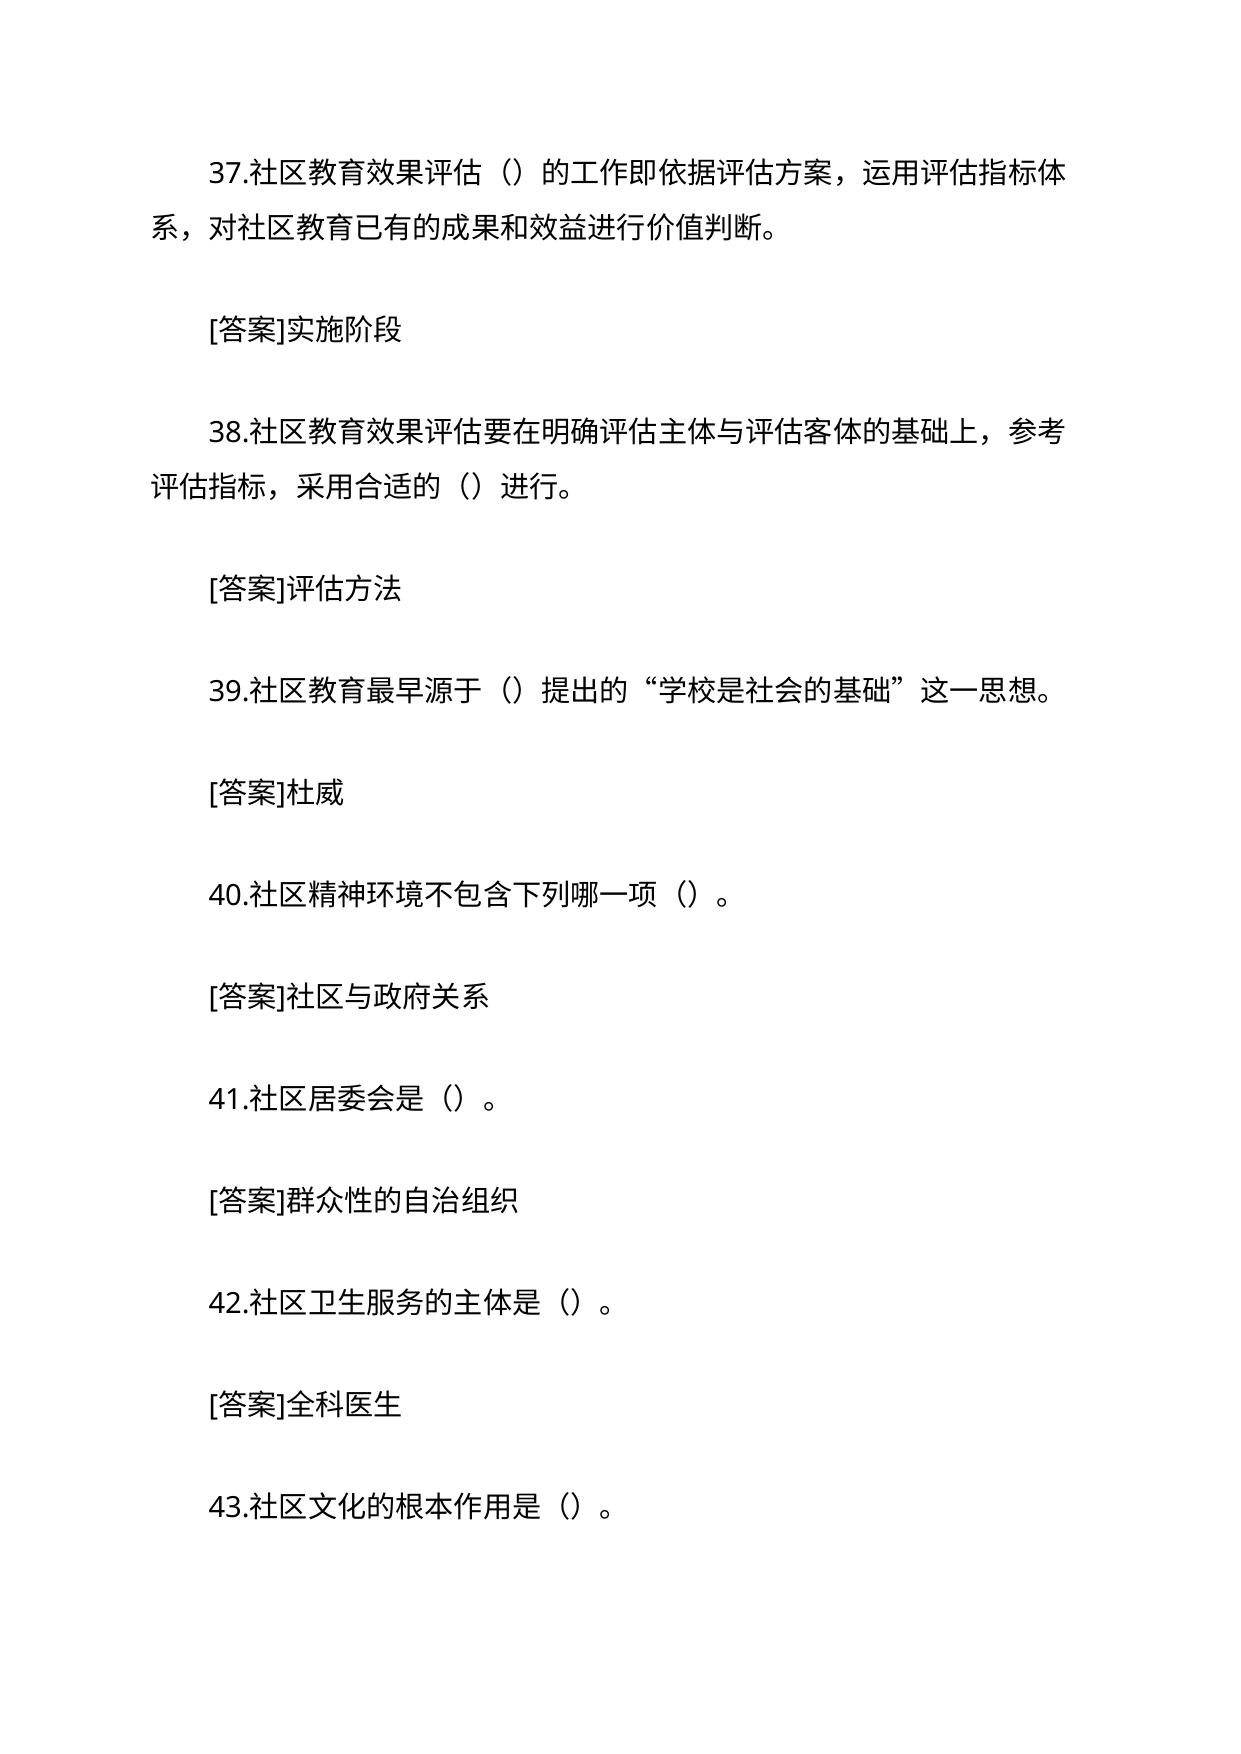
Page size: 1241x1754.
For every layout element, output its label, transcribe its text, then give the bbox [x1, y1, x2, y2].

text [答案]全科医生 [150, 1381, 1090, 1424]
text 42.社区卫生服务的主体是（）。 [150, 1279, 1090, 1322]
text 43.社区文化的根本作用是（）。 [150, 1483, 1090, 1526]
text [答案]社区与政府关系 [150, 973, 1090, 1016]
text [答案]杜威 [150, 769, 1090, 812]
text [答案]评估方法 [150, 566, 1090, 608]
text 39.社区教育最早源于（）提出的“学校是社会的基础”这一思想。 [150, 667, 1090, 710]
text [答案]实施阶段 [150, 307, 1090, 349]
text 41.社区居委会是（）。 [150, 1075, 1090, 1118]
text [答案]群众性的自治组织 [150, 1177, 1090, 1220]
text 38.社区教育效果评估要在明确评估主体与评估客体的基础上，参考评估指标，采用合适的（）进行。 [150, 409, 1090, 506]
text 40.社区精神环境不包含下列哪一项（）。 [150, 871, 1090, 914]
text 37.社区教育效果评估（）的工作即依据评估方案，运用评估指标体系，对社区教育已有的成果和效益进行价值判断。 [150, 150, 1090, 247]
